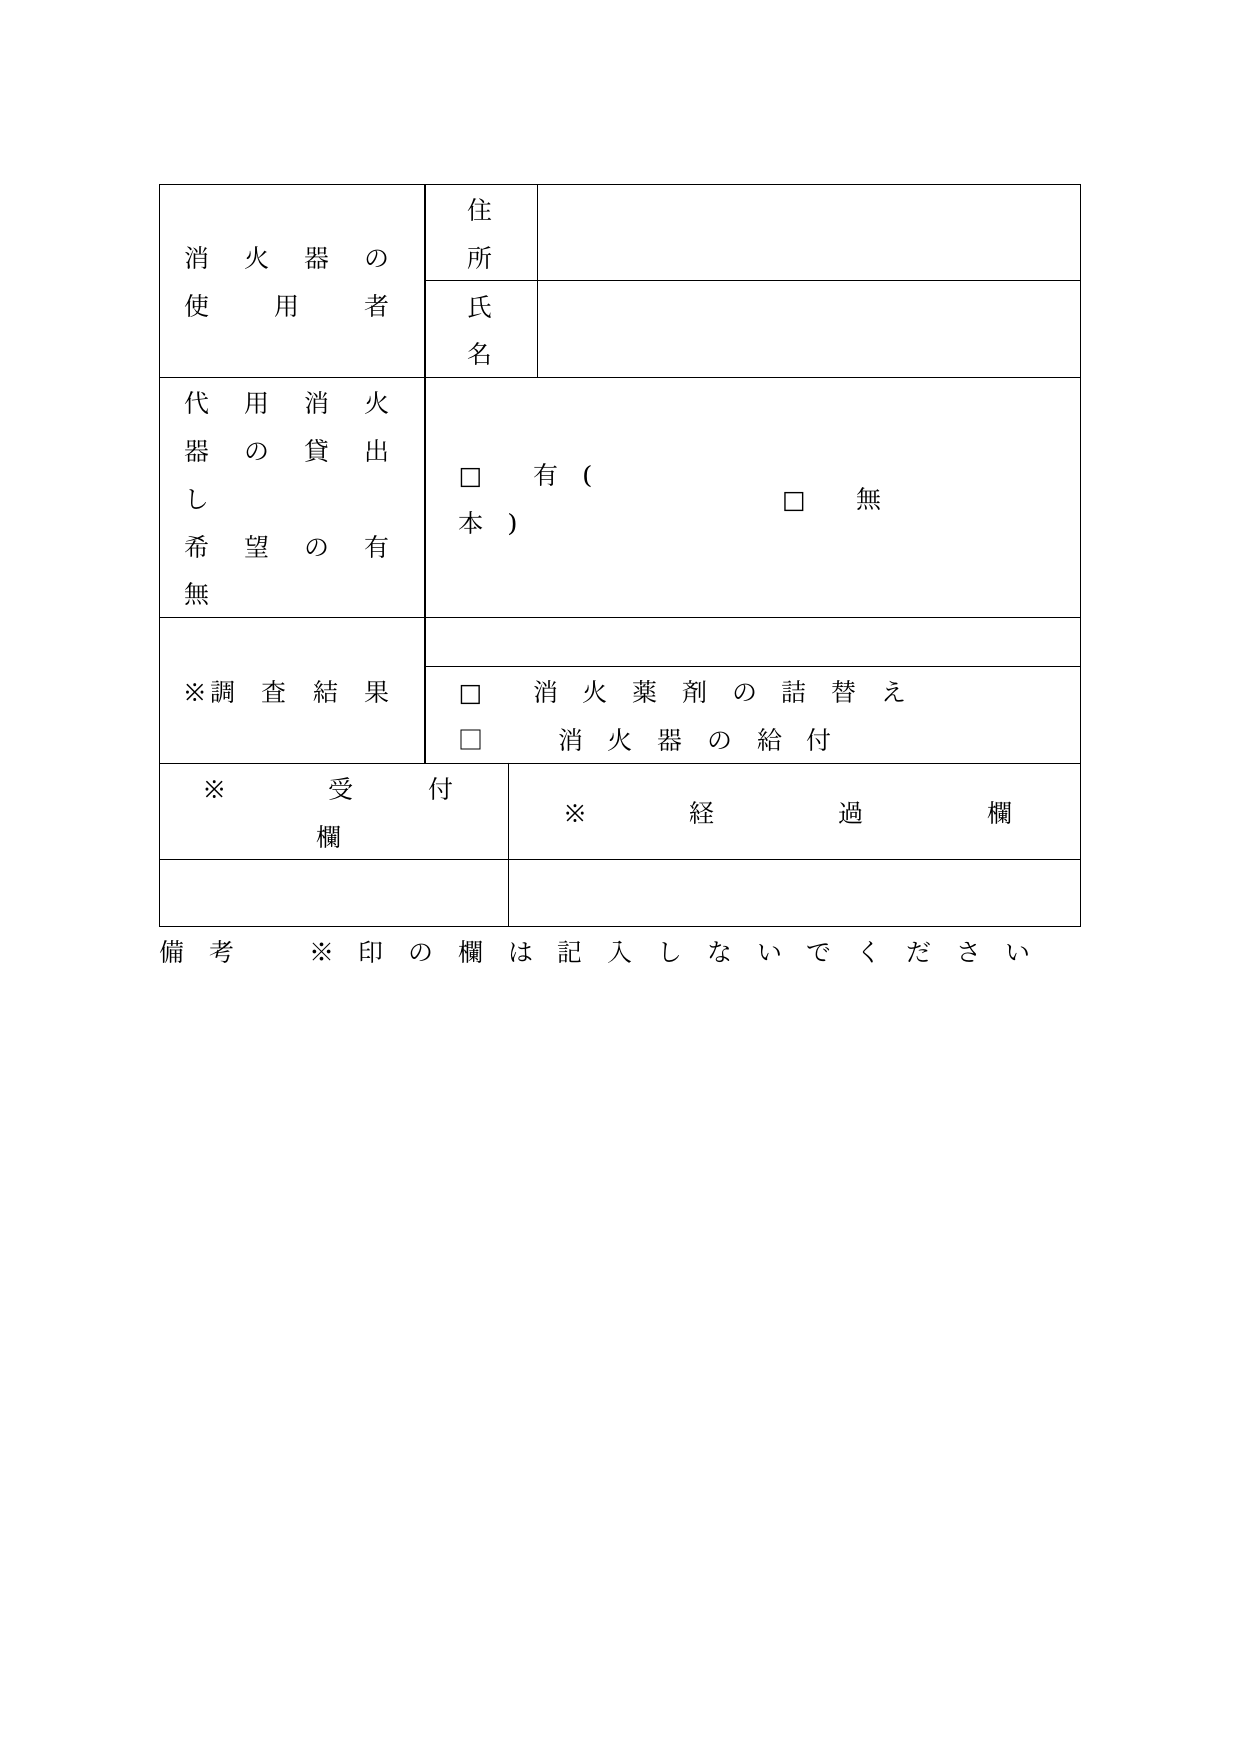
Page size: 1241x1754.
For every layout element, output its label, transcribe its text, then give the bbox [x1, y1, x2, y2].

table_cell 代用消火器の貸出し 希望の有無 [160, 378, 424, 617]
table_cell [509, 860, 1080, 926]
table_cell ※ 受 付 欄 [160, 764, 508, 859]
table_cell ※調査結果 [160, 618, 424, 763]
table_cell 住所 [426, 185, 537, 280]
text 備考 ※印の欄は記入しないでください [159, 927, 1081, 975]
table_cell □ 消火薬剤の詰替え □ 消火器の給付 [426, 667, 1080, 763]
table_cell □ 有( 本) [426, 378, 753, 617]
table_cell [538, 185, 1080, 280]
table_cell 消火器の使用者 [160, 185, 424, 377]
table_cell [160, 860, 508, 926]
table_cell [538, 281, 1080, 377]
table_cell □ 無 [753, 378, 1080, 617]
table_cell [426, 618, 1080, 666]
table_cell ※ 経 過 欄 [509, 764, 1080, 859]
table_cell 氏名 [426, 281, 537, 377]
